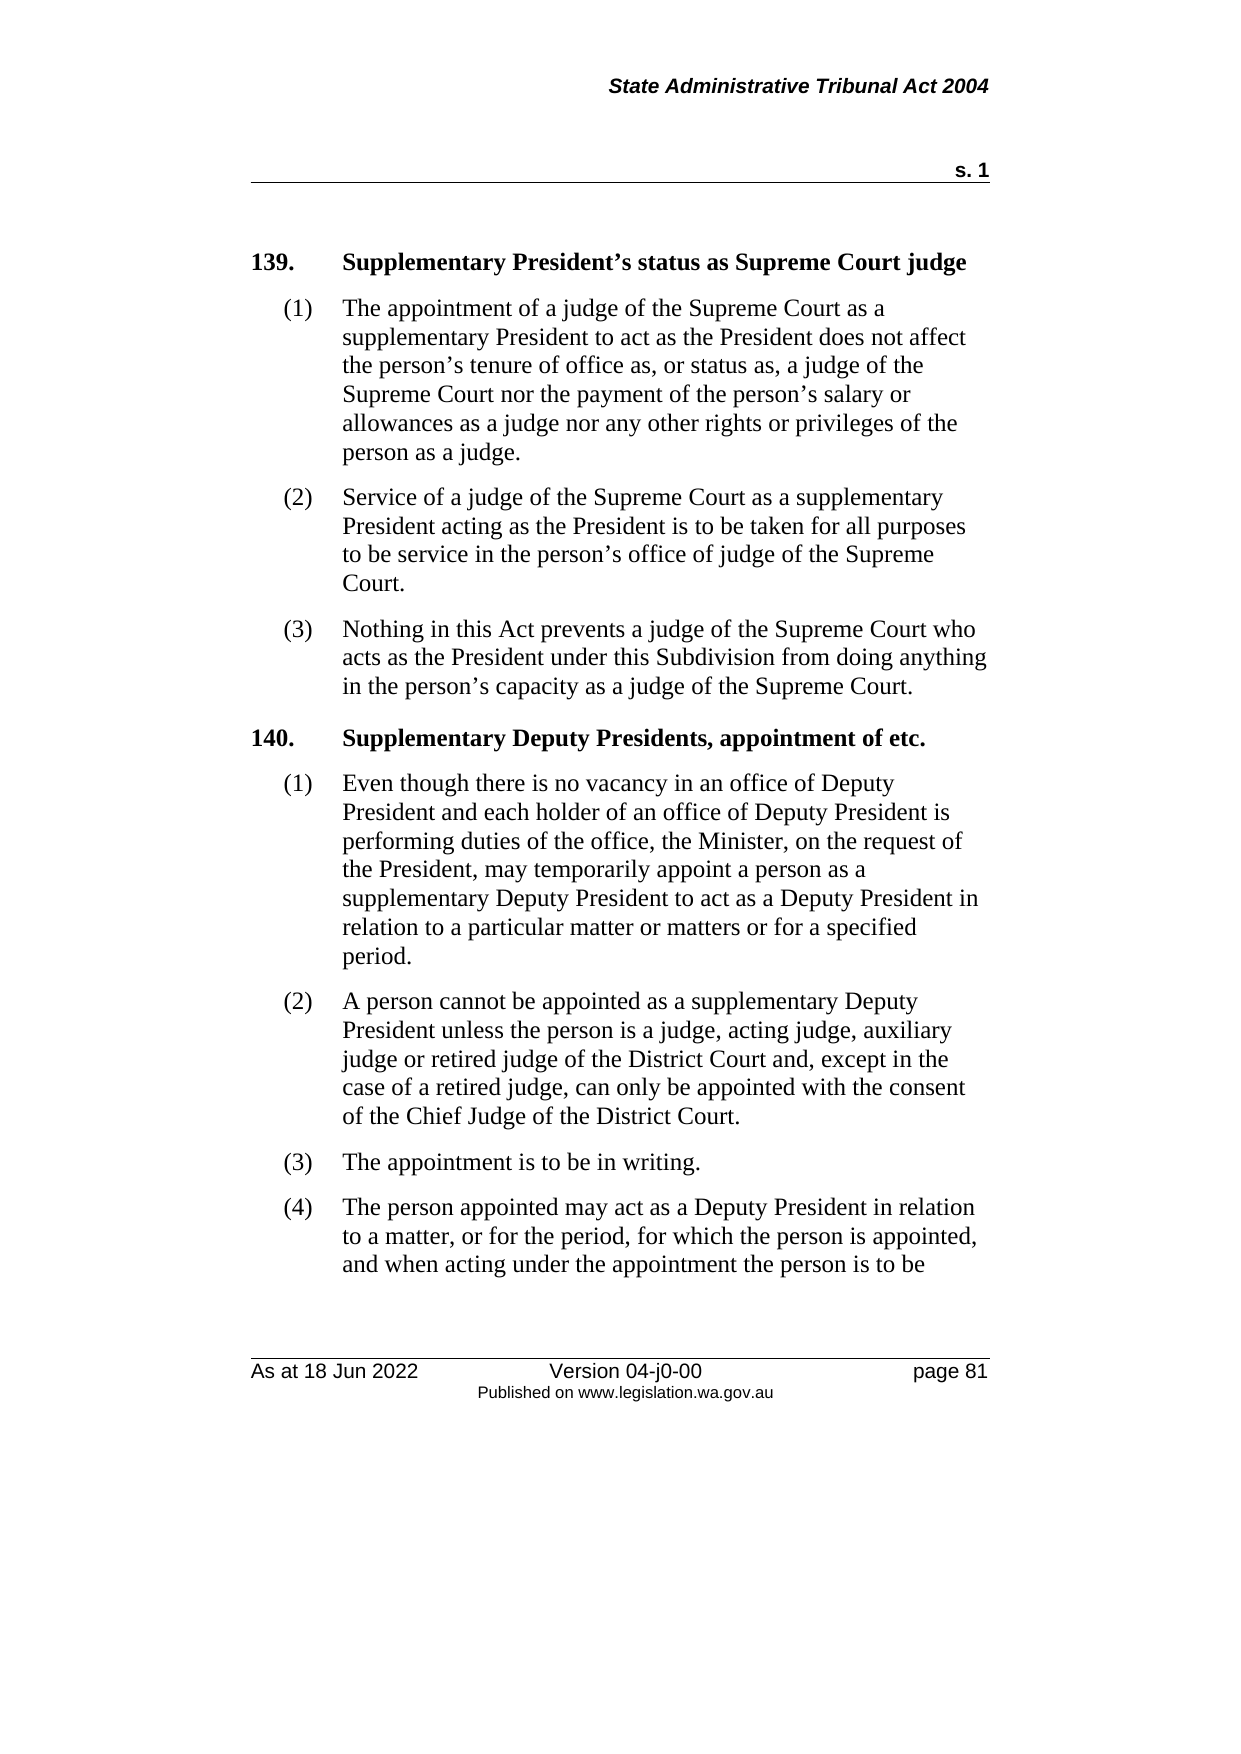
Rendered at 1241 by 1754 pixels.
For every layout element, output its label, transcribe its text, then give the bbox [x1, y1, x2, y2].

text (2) Service of a judge of the Supreme Court as a supplementary President acting as the President is to be taken for all purposes to be service in the person’s office of judge of the Supreme Court. [251, 482, 990, 597]
subtitle 140. Supplementary Deputy Presidents, appointment of etc. [251, 723, 990, 752]
text (3) Nothing in this Act prevents a judge of the Supreme Court who acts as the President under this Subdivision from doing anything in the person’s capacity as a judge of the Supreme Court. [251, 614, 990, 700]
text (1) Even though there is no vacancy in an office of Deputy President and each holder of an office of Deputy President is performing duties of the office, the Minister, on the request of the President, may temporarily appoint a person as a supplementary Deputy President to act as a Deputy President in relation to a particular matter or matters or for a specified period. [251, 768, 990, 969]
text (3) The appointment is to be in writing. [251, 1147, 990, 1175]
text (1) The appointment of a judge of the Supreme Court as a supplementary President to act as the President does not affect the person’s tenure of office as, or status as, a judge of the Supreme Court nor the payment of the person’s salary or allowances as a judge nor any other rights or privileges of the person as a judge. [251, 293, 990, 465]
text (2) A person cannot be appointed as a supplementary Deputy President unless the person is a judge, acting judge, auxiliary judge or retired judge of the District Court and, except in the case of a retired judge, can only be appointed with the consent of the Chief Judge of the District Court. [251, 986, 990, 1130]
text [251, 1192, 990, 1278]
subtitle 139. Supplementary President’s status as Supreme Court judge [251, 247, 990, 276]
